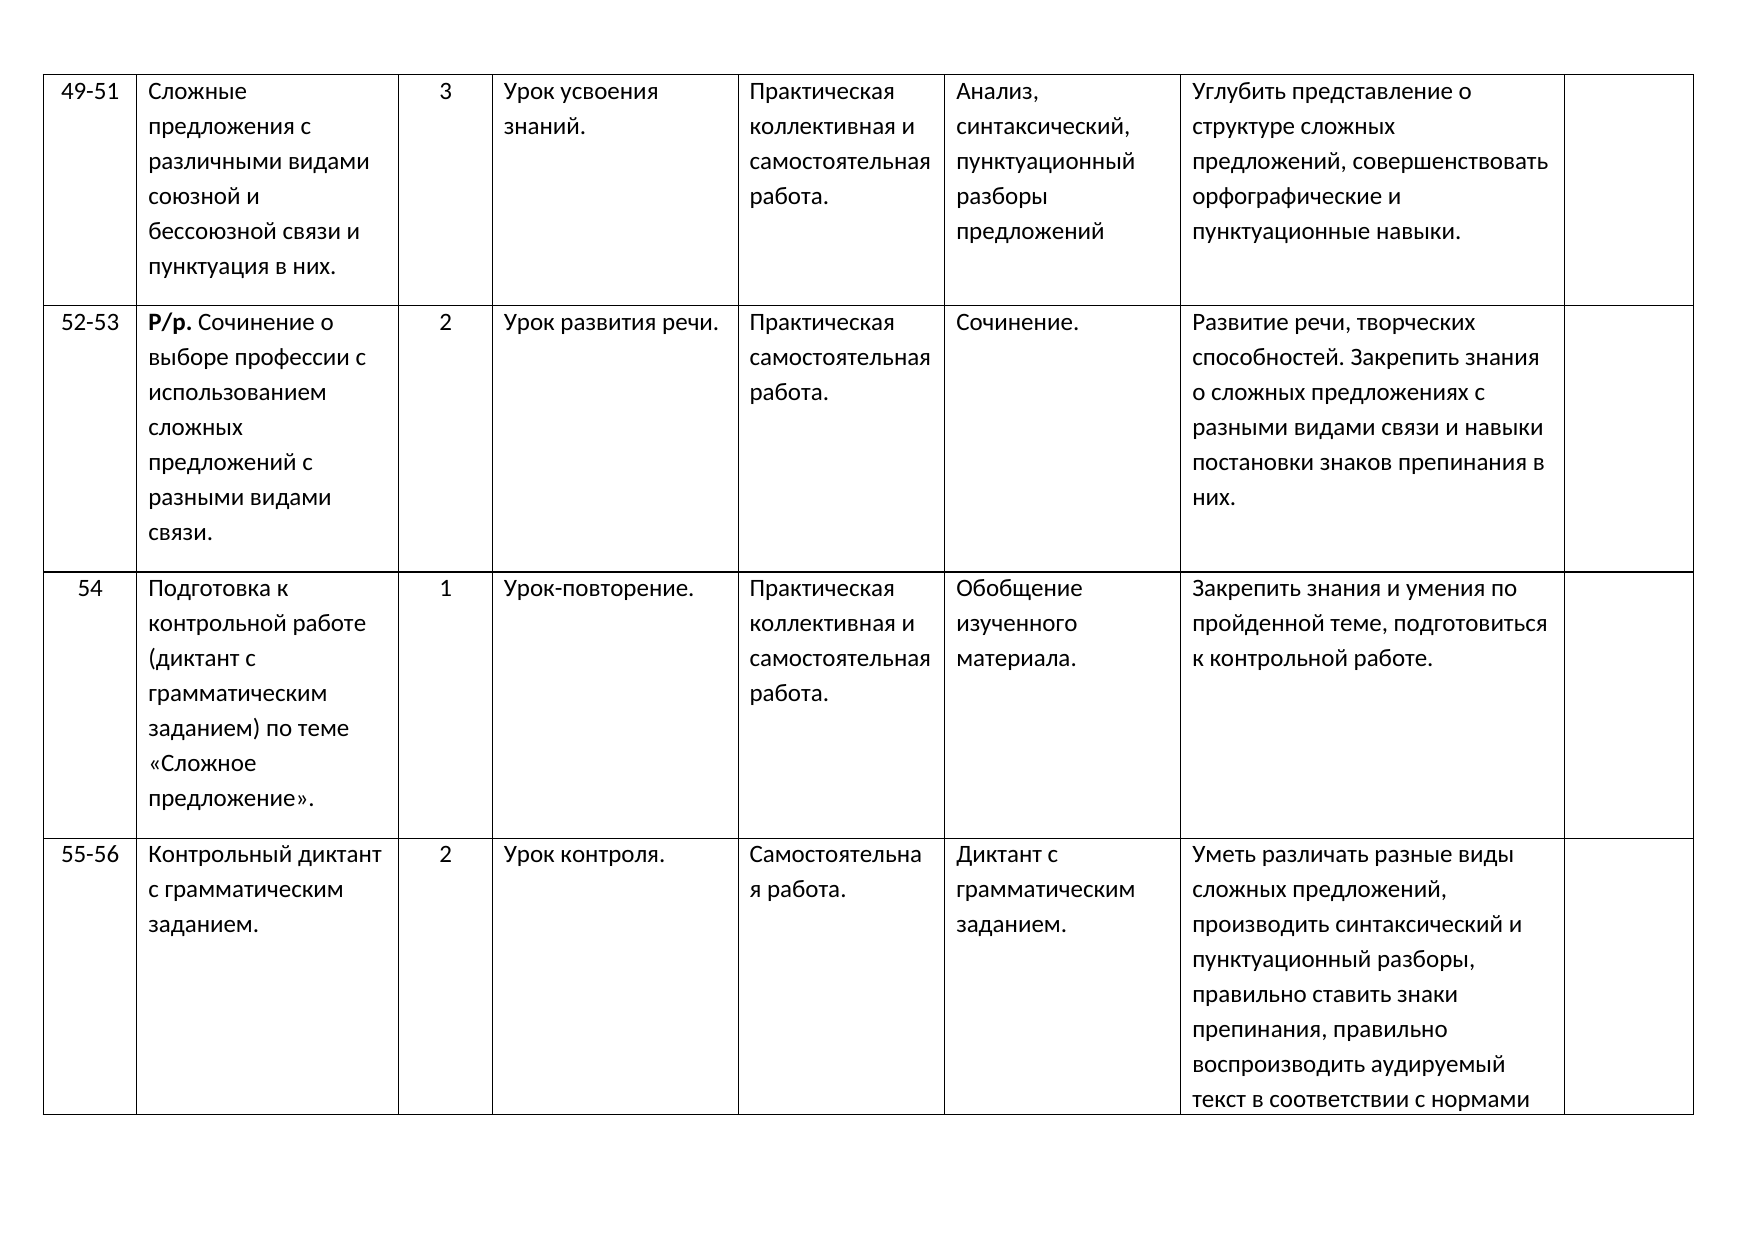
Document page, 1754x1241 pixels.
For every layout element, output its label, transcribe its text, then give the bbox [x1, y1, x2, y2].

table_cell 2 [399, 306, 492, 571]
table_cell 2 [399, 839, 492, 1114]
table_cell Развитие речи, творческих способностей. Закрепить знания о сложных предложениях с разными видами связи и навыки постановки знаков препинания в них. [1181, 306, 1564, 571]
table_cell Урок развития речи. [493, 306, 738, 571]
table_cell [945, 839, 1180, 1114]
table_cell [1565, 839, 1693, 1114]
table_cell 3 [399, 75, 492, 305]
table_cell Практическая самостоятельная работа. [739, 306, 944, 571]
table_cell Урок контроля. [493, 839, 738, 1114]
table_cell [1565, 306, 1693, 571]
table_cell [1181, 839, 1564, 1114]
table_cell 54 [44, 573, 136, 838]
table_cell Сложные предложения с различными видами союзной и бессоюзной связи и пунктуация в них. [137, 75, 398, 305]
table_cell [739, 839, 944, 1114]
table_cell Р/р. Сочинение о выборе профессии с использованием сложных предложений с разными видами связи. [137, 306, 398, 571]
table_cell 52-53 [44, 306, 136, 571]
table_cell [739, 75, 944, 305]
table_cell [1565, 573, 1693, 838]
table_cell Закрепить знания и умения по пройденной теме, подготовиться к контрольной работе. [1181, 573, 1564, 838]
table_cell Сочинение. [945, 306, 1180, 571]
table_cell [1565, 75, 1693, 305]
table_cell Урок-повторение. [493, 573, 738, 838]
table_cell Подготовка к контрольной работе (диктант с грамматическим заданием) по теме «Сложное предложение». [137, 573, 398, 838]
table_cell 49-51 [44, 75, 136, 305]
table_cell 1 [399, 573, 492, 838]
table_cell Урок усвоения знаний. [493, 75, 738, 305]
table_cell Обобщение изученного материала. [945, 573, 1180, 838]
table_cell Анализ, синтаксический, пунктуационный разборы предложений [945, 75, 1180, 305]
table_cell Практическая коллективная и самостоятельная работа. [739, 573, 944, 838]
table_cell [137, 839, 398, 1114]
table_cell Углубить представление о структуре сложных предложений, совершенствовать орфографические и пунктуационные навыки. [1181, 75, 1564, 305]
table_cell 55-56 [44, 839, 136, 1114]
